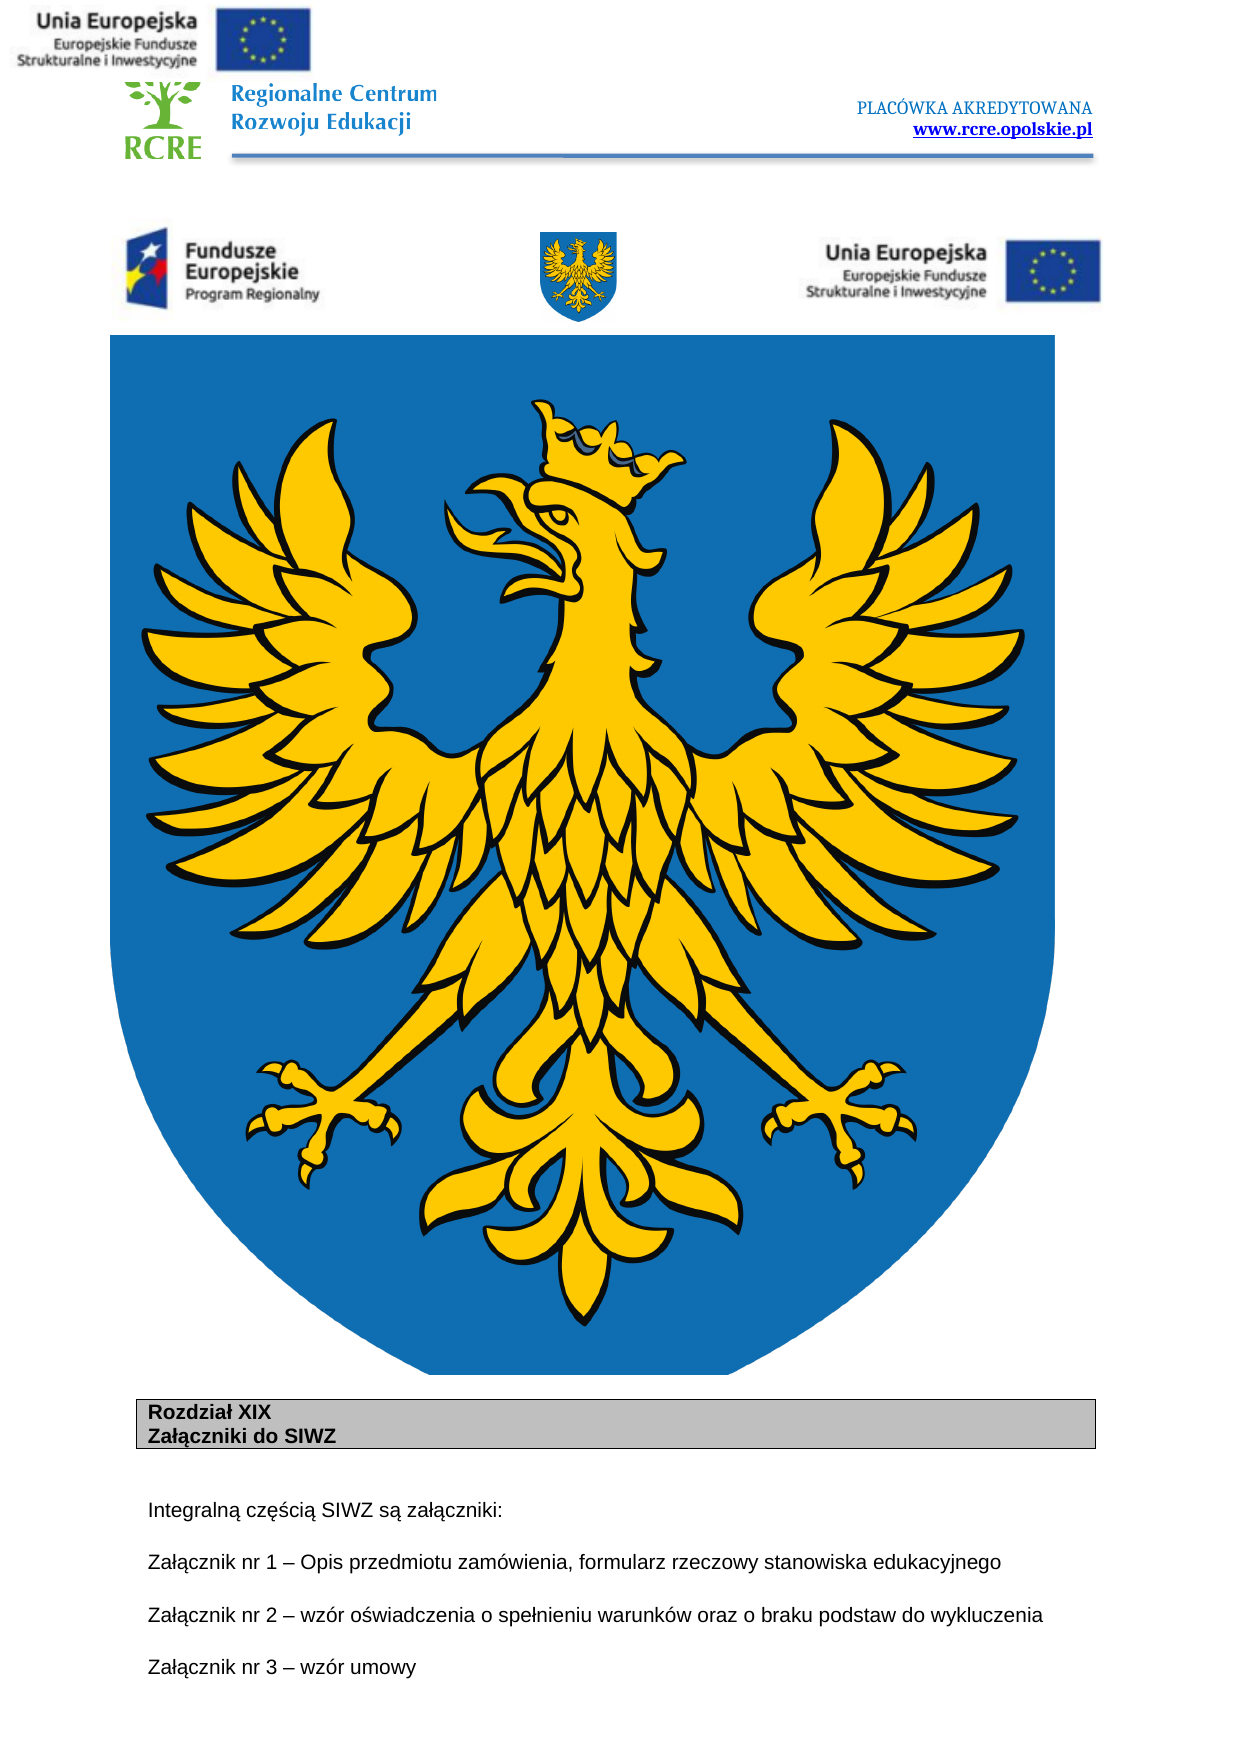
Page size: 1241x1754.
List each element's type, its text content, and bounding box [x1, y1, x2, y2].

text Załącznik nr 1 – Opis przedmiotu zamówienia, formularz rzeczowy stanowiska edukacyjnego [148, 1550, 1093, 1574]
picture [0, 0, 437, 159]
table_header Rozdział XIX Załączniki do SIWZ [137, 1400, 1095, 1448]
text Załącznik nr 3 – wzór umowy [148, 1655, 1093, 1679]
picture [540, 232, 617, 322]
picture [110, 335, 1055, 1375]
text Integralną częścią SIWZ są załączniki: [148, 1498, 1093, 1522]
picture [110, 218, 339, 322]
picture [789, 231, 1108, 313]
text Załącznik nr 2 – wzór oświadczenia o spełnieniu warunków oraz o braku podstaw do wykluczenia [148, 1603, 1093, 1627]
